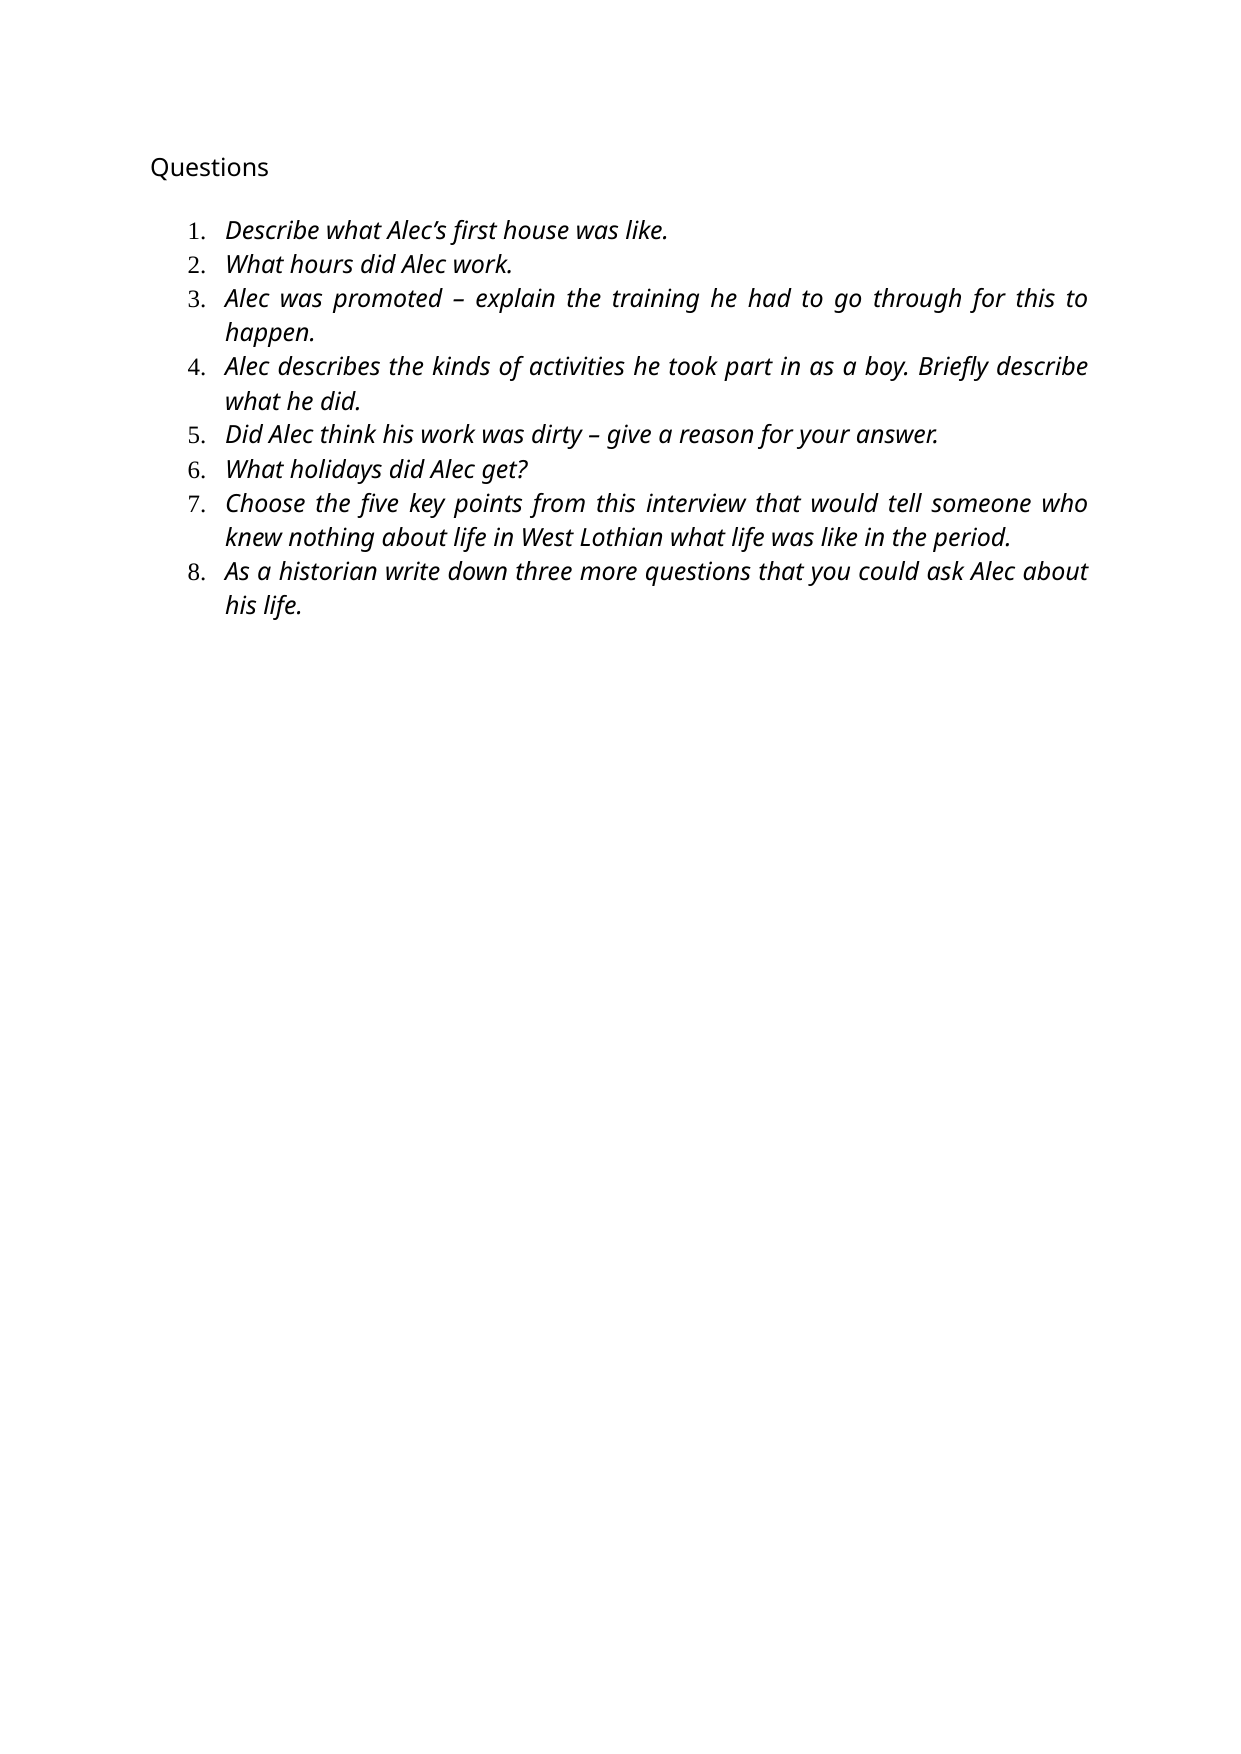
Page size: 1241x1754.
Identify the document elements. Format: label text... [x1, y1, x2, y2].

list As a historian write down three more questions that you could ask Alec about his life. [187, 553, 1090, 622]
list What hours did Alec work. [187, 247, 1090, 281]
list Describe what Alec’s first house was like. [187, 213, 1090, 247]
text Questions [150, 150, 1090, 184]
list Alec was promoted – explain the training he had to go through for this to happen. [187, 281, 1090, 349]
list Choose the five key points from this interview that would tell someone who knew nothing about life in West Lothian what life was like in the period. [187, 485, 1090, 553]
list Did Alec think his work was dirty – give a reason for your answer. [187, 417, 1090, 451]
list What holidays did Alec get? [187, 451, 1090, 485]
list Alec describes the kinds of activities he took part in as a boy. Briefly describe what he did. [187, 349, 1090, 417]
